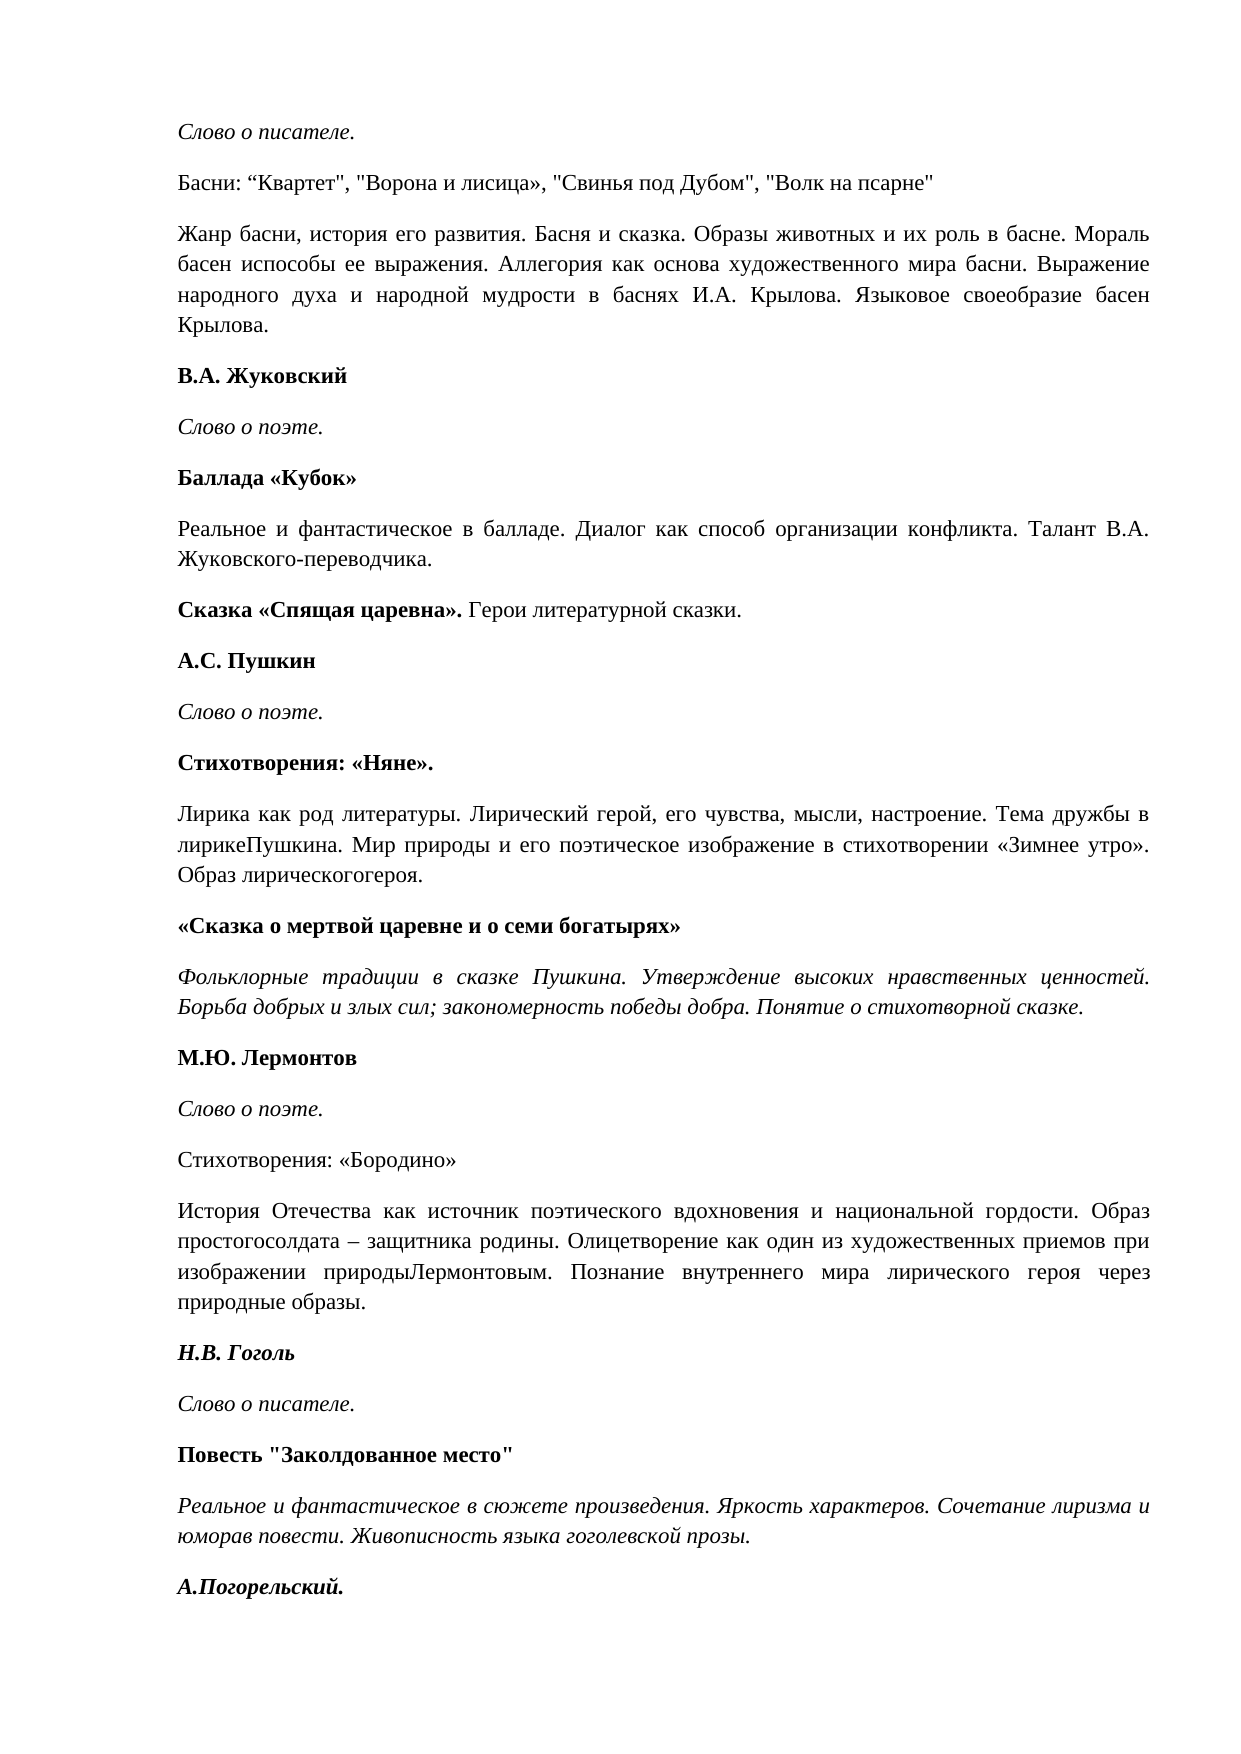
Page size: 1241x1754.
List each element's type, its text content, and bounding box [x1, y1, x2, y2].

text Фольклорные традиции в сказке Пушкина. Утверждение высоких нравственных ценностей. Борьба добрых и злых сил; закономерность победы добра. Понятие о стихотворной сказке. [177, 963, 1152, 1019]
text Стихотворения: «Няне». [177, 749, 1152, 776]
text Слово о поэте. [177, 698, 1152, 725]
text М.Ю. Лермонтов [177, 1044, 1152, 1071]
text В.А. Жуковский [177, 362, 1152, 388]
text Басни: “Квартет", "Ворона и лисица», "Свинья под Дубом", "Волк на псарне" [177, 169, 1152, 196]
text Слово о писателе. [177, 1390, 1152, 1416]
text Слово о поэте. [177, 413, 1152, 439]
text Слово о писателе. [177, 118, 1152, 144]
text Баллада «Кубок» [177, 464, 1152, 490]
text Слово о поэте. [177, 1095, 1152, 1122]
text Жанр басни, история его развития. Басня и сказка. Образы животных и их роль в басне. Мораль басен испособы ее выражения. Аллегория как основа художественного мира басни. Выражение народного духа и народной мудрости в баснях И.А. Крылова. Языковое своеобразие басен Крылова. [177, 220, 1152, 337]
text А.С. Пушкин [177, 647, 1152, 674]
text Сказка «Спящая царевна». Герои литературной сказки. [177, 596, 1152, 623]
text «Сказка о мертвой царевне и о семи богатырях» [177, 912, 1152, 938]
text История Отечества как источник поэтического вдохновения и национальной гордости. Образ простогосолдата – защитника родины. Олицетворение как один из художественных приемов при изображении природыЛермонтовым. Познание внутреннего мира лирического героя через природные образы. [177, 1197, 1152, 1314]
text Лирика как род литературы. Лирический герой, его чувства, мысли, настроение. Тема дружбы в лирикеПушкина. Мир природы и его поэтическое изображение в стихотворении «Зимнее утро». Образ лирическогогероя. [177, 800, 1152, 887]
text Реальное и фантастическое в балладе. Диалог как способ организации конфликта. Талант В.А. Жуковского-переводчика. [177, 515, 1152, 572]
text А.Погорельский. [177, 1573, 1152, 1600]
text Реальное и фантастическое в сюжете произведения. Яркость характеров. Сочетание лиризма и юморав повести. Живописность языка гоголевской прозы. [177, 1492, 1152, 1549]
text Повесть "Заколдованное место" [177, 1441, 1152, 1467]
text Н.В. Гоголь [177, 1339, 1152, 1365]
text Стихотворения: «Бородино» [177, 1146, 1152, 1173]
